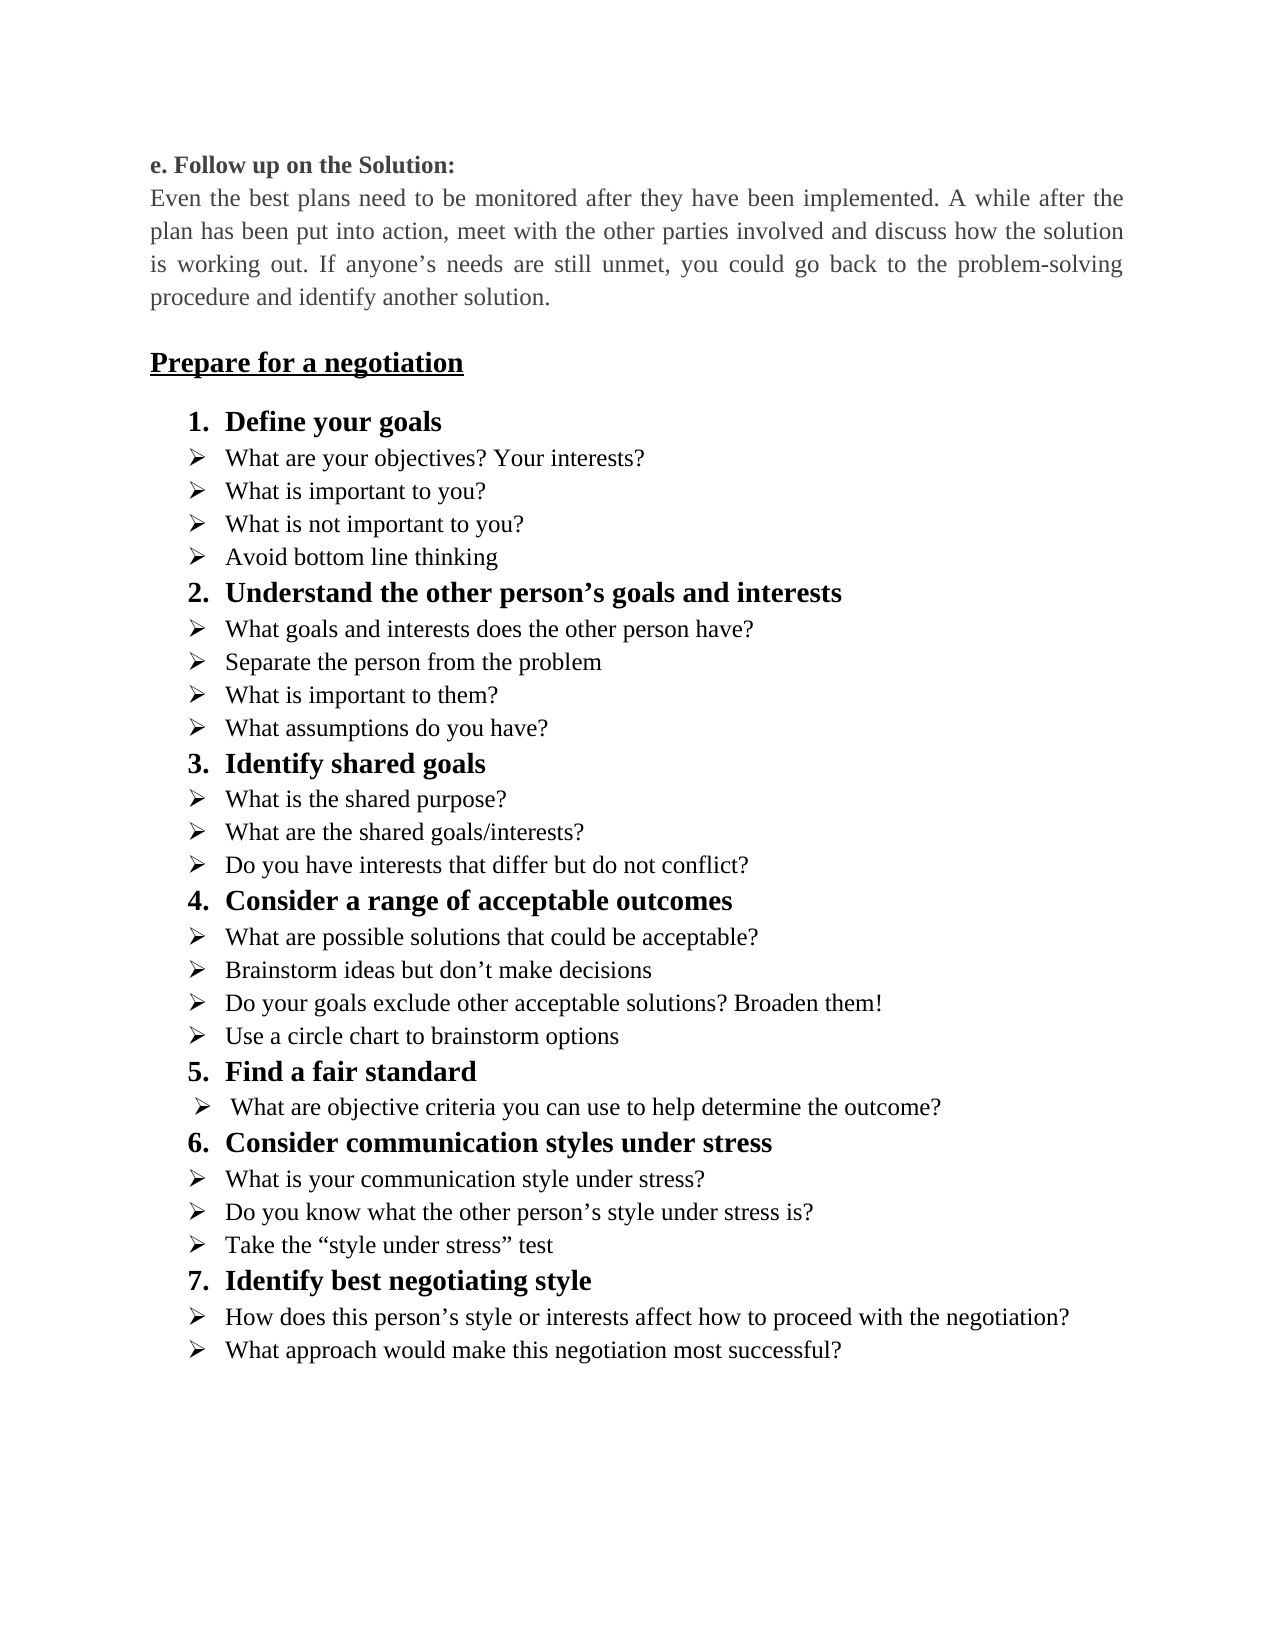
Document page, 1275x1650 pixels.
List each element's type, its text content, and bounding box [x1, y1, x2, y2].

list Do your goals exclude other acceptable solutions? Broaden them! [187, 988, 1125, 1017]
text e. Follow up on the Solution: [150, 150, 1125, 179]
text Prepare for a negotiation [150, 345, 1125, 379]
list What approach would make this negotiation most successful? [187, 1335, 1125, 1363]
list Brainstorm ideas but don’t make decisions [187, 955, 1125, 984]
list What goals and interests does the other person have? [187, 614, 1125, 642]
list Understand the other person’s goals and interests [187, 575, 1125, 609]
list What are the shared goals/interests? [187, 817, 1125, 846]
list Do you know what the other person’s style under stress is? [187, 1197, 1125, 1226]
list How does this person’s style or interests affect how to proceed with the negotiation? [187, 1302, 1125, 1330]
list Find a fair standard [187, 1054, 1125, 1087]
list What is your communication style under stress? [187, 1164, 1125, 1193]
text Even the best plans need to be monitored after they have been implemented. A while after the plan has been put into action, meet with the other parties involved and discuss how the solution is working out. If anyone’s needs are still unmet, you could go back to the problem-solving procedure and identify another solution. [150, 183, 1125, 311]
list Do you have interests that differ but do not conflict? [187, 850, 1125, 879]
list Identify shared goals [187, 746, 1125, 779]
list Avoid bottom line thinking [187, 542, 1125, 571]
list Identify best negotiating style [187, 1263, 1125, 1297]
list What is important to them? [187, 680, 1125, 708]
list What is the shared purpose? [187, 784, 1125, 813]
list Separate the person from the problem [187, 647, 1125, 675]
list What is not important to you? [187, 509, 1125, 538]
list Take the “style under stress” test [187, 1230, 1125, 1259]
list What assumptions do you have? [187, 713, 1125, 741]
list What are possible solutions that could be acceptable? [187, 922, 1125, 951]
list What are your objectives? Your interests? [187, 443, 1125, 472]
list Use a circle chart to brainstorm options [187, 1021, 1125, 1050]
list Consider communication styles under stress [187, 1126, 1125, 1159]
list Consider a range of acceptable outcomes [187, 883, 1125, 917]
list What are objective criteria you can use to help determine the outcome? [193, 1092, 1125, 1121]
list Define your goals [187, 404, 1125, 438]
list What is important to you? [187, 476, 1125, 505]
